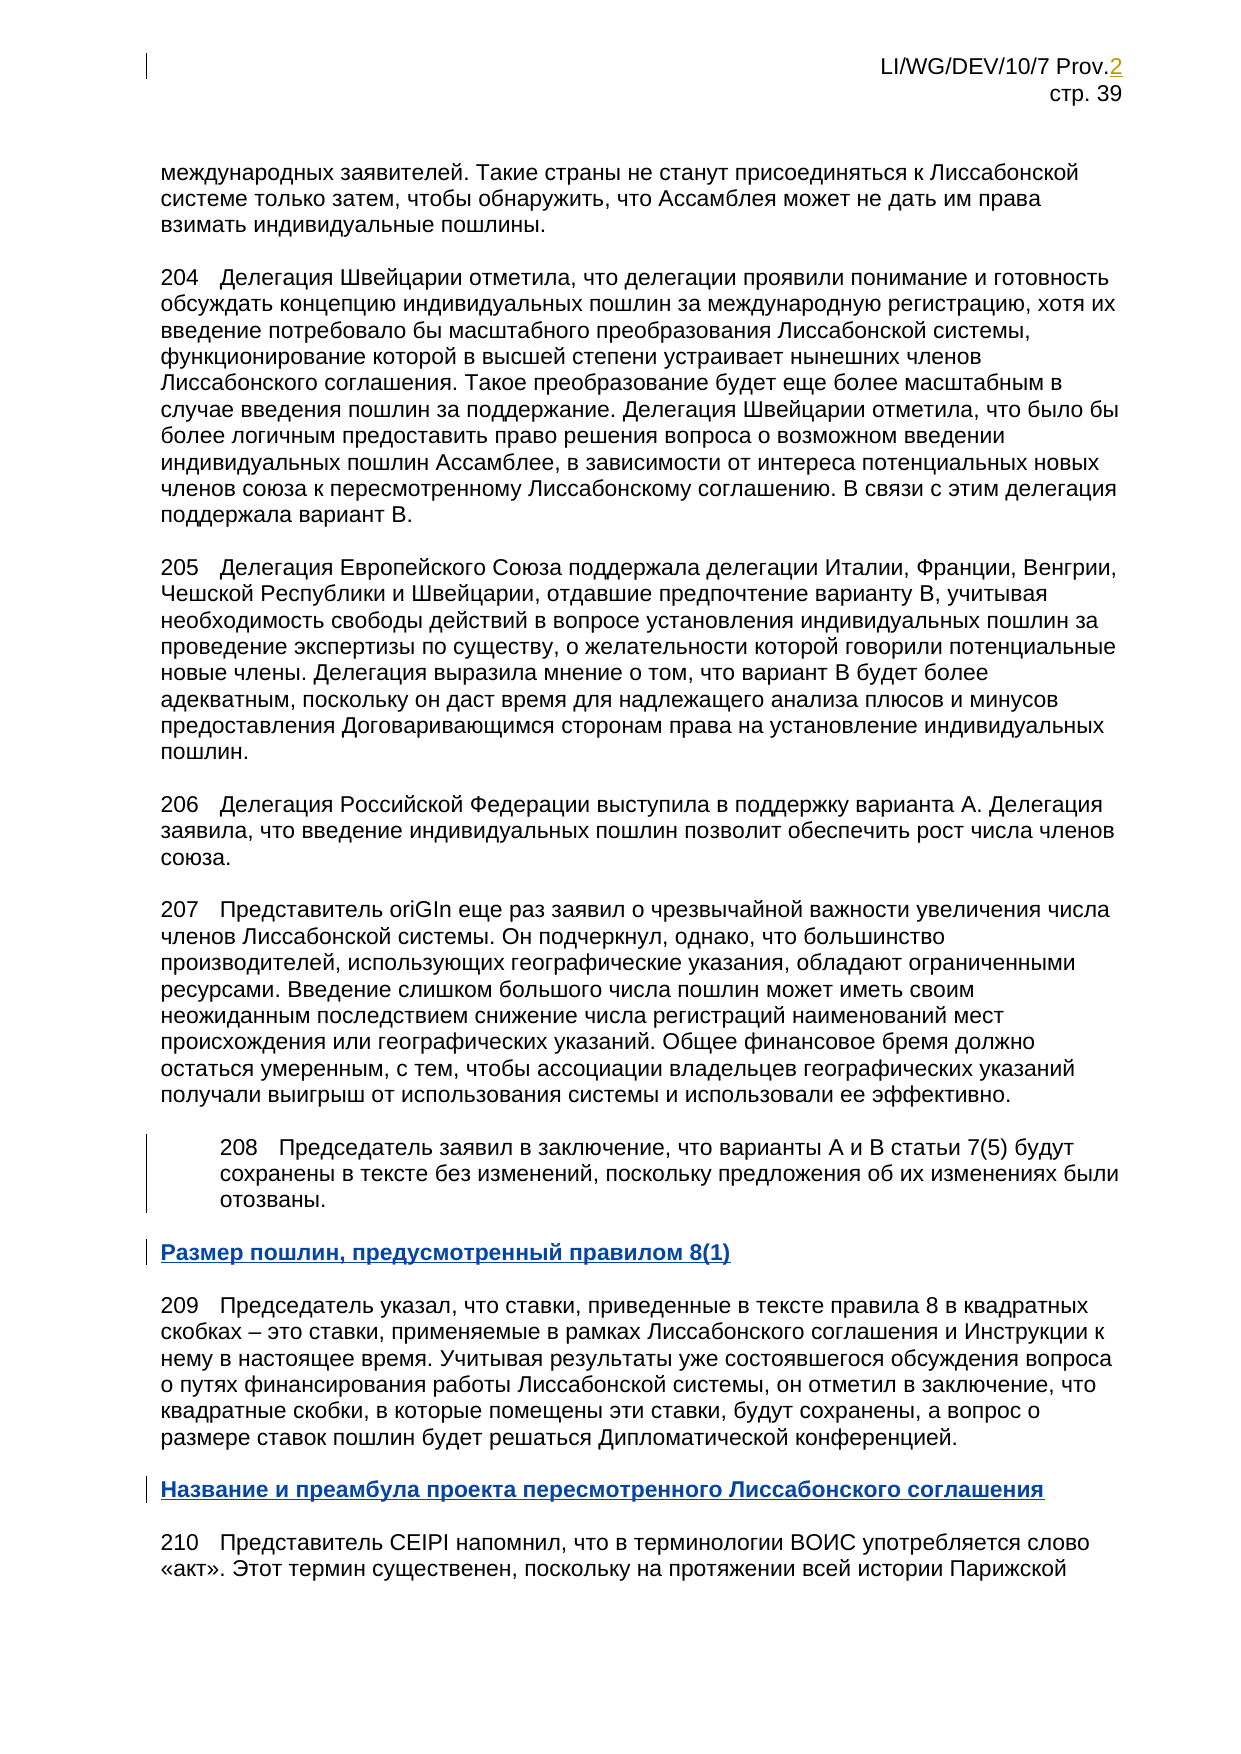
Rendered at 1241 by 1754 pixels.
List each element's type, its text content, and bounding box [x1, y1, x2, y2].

text Название и преамбула проекта пересмотренного Лиссабонского соглашения [160, 1476, 1122, 1503]
text Председатель заявил в заключение, что варианты A и B статьи 7(5) будут сохранены в тексте без изменений, поскольку предложения об их изменениях были отозваны. [219, 1134, 1122, 1213]
text Представитель oriGIn еще раз заявил о чрезвычайной важности увеличения числа членов Лиссабонской системы. Он подчеркнул, однако, что большинство производителей, использующих географические указания, обладают ограниченными ресурсами. Введение слишком большого числа пошлин может иметь своим неожиданным последствием снижение числа регистраций наименований мест происхождения или географических указаний. Общее финансовое бремя должно остаться умеренным, с тем, чтобы ассоциации владельцев географических указаний получали выигрыш от использования системы и использовали ее эффективно. [160, 896, 1122, 1107]
text Делегация Швейцарии отметила, что делегации проявили понимание и готовность обсуждать концепцию индивидуальных пошлин за международную регистрацию, хотя их введение потребовало бы масштабного преобразования Лиссабонской системы, функционирование которой в высшей степени устраивает нынешних членов Лиссабонского соглашения. Такое преобразование будет еще более масштабным в случае введения пошлин за поддержание. Делегация Швейцарии отметила, что было бы более логичным предоставить право решения вопроса о возможном введении индивидуальных пошлин Ассамблее, в зависимости от интереса потенциальных новых членов союза к пересмотренному Лиссабонскому соглашению. В связи с этим делегация поддержала вариант B. [160, 264, 1122, 527]
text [160, 158, 1122, 238]
text Председатель указал, что ставки, приведенные в тексте правила 8 в квадратных скобках – это ставки, применяемые в рамках Лиссабонского соглашения и Инструкции к нему в настоящее время. Учитывая результаты уже состоявшегося обсуждения вопроса о путях финансирования работы Лиссабонской системы, он отметил в заключение, что квадратные скобки, в которые помещены эти ставки, будут сохранены, а вопрос о размере ставок пошлин будет решаться Дипломатической конференцией. [160, 1292, 1122, 1450]
text Размер пошлин, предусмотренный правилом 8(1) [160, 1239, 1122, 1265]
text Делегация Российской Федерации выступила в поддержку варианта A. Делегация заявила, что введение индивидуальных пошлин позволит обеспечить рост числа членов союза. [160, 791, 1122, 870]
text Делегация Европейского Союза поддержала делегации Италии, Франции, Венгрии, Чешской Республики и Швейцарии, отдавшие предпочтение варианту B, учитывая необходимость свободы действий в вопросе установления индивидуальных пошлин за проведение экспертизы по существу, о желательности которой говорили потенциальные новые члены. Делегация выразила мнение о том, что вариант B будет более адекватным, поскольку он даст время для надлежащего анализа плюсов и минусов предоставления Договаривающимся сторонам права на установление индивидуальных пошлин. [160, 554, 1122, 765]
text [160, 1529, 1122, 1582]
